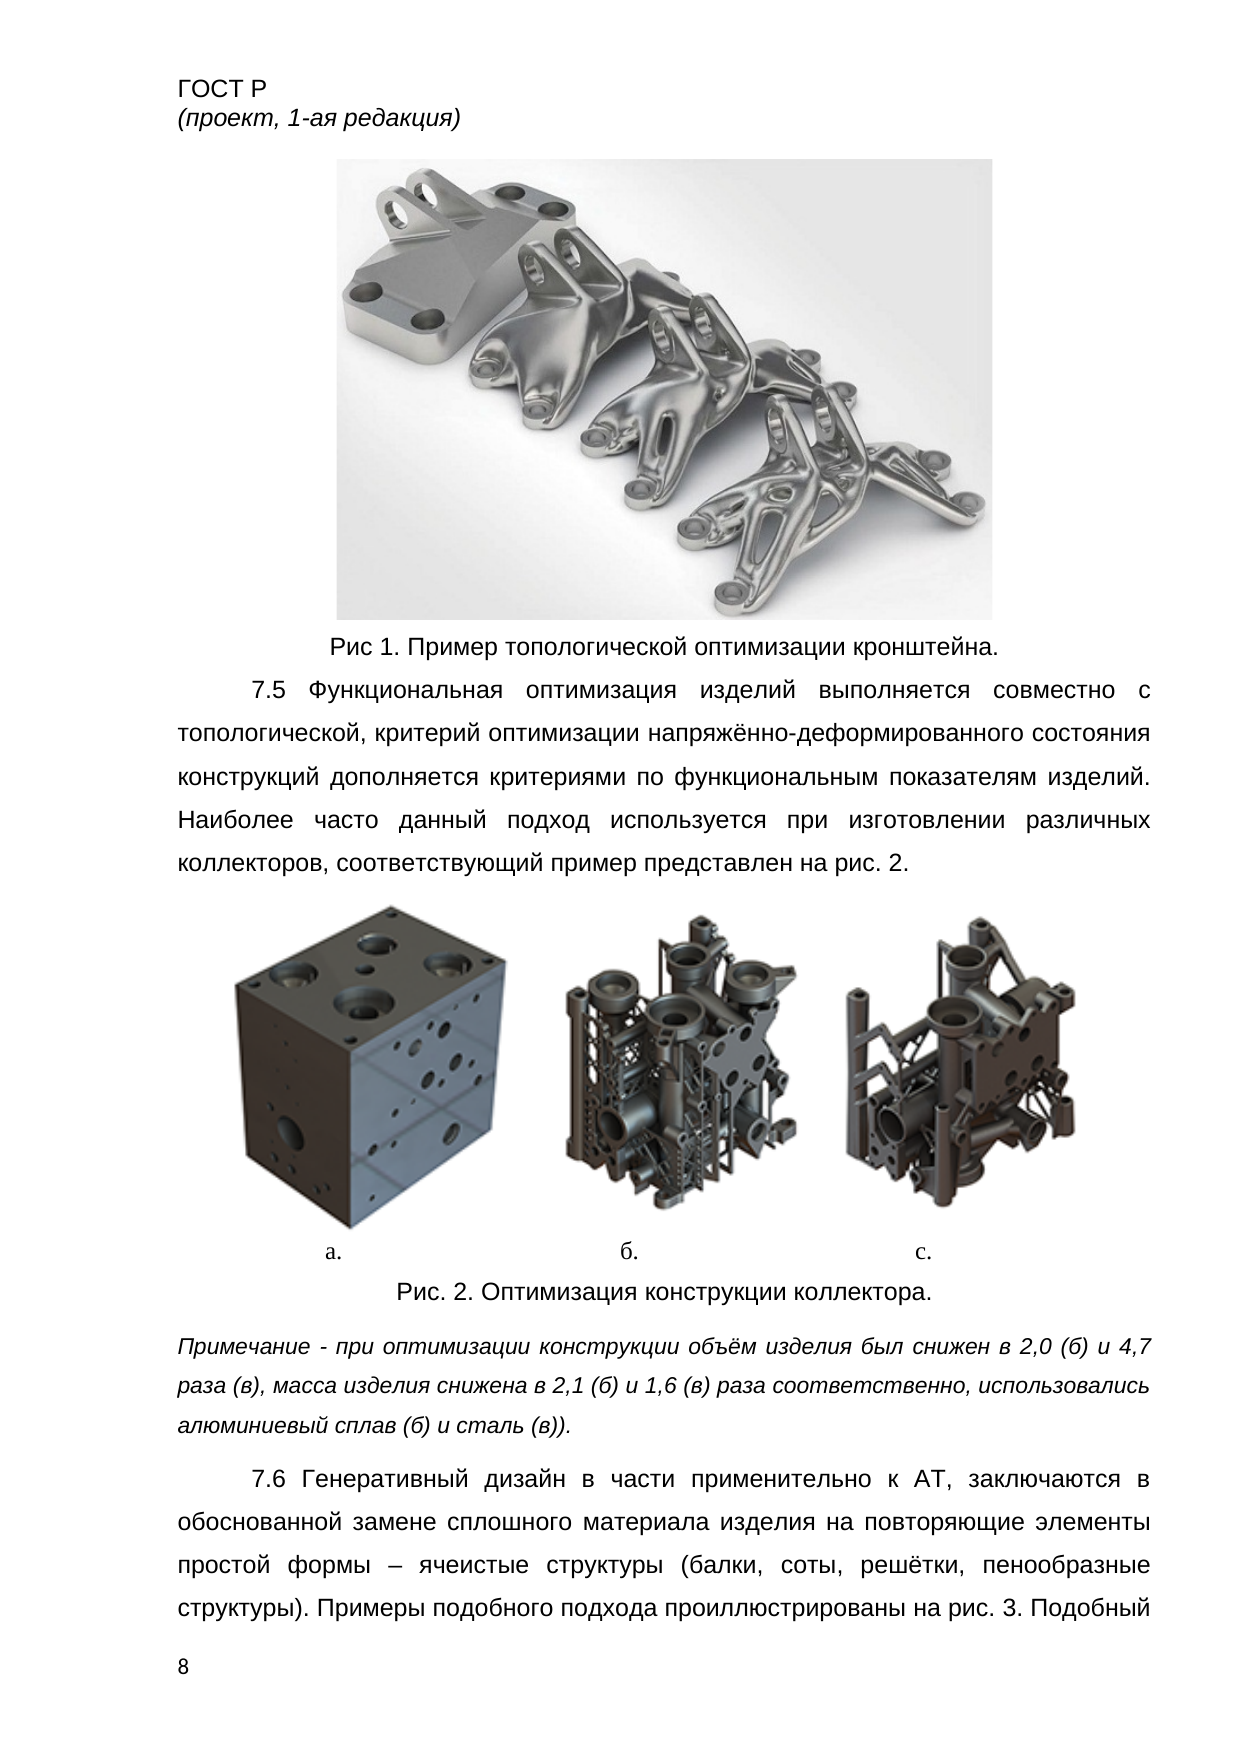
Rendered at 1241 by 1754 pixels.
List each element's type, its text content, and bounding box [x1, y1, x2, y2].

picture [229, 897, 521, 1238]
picture [836, 914, 1089, 1213]
text Рис. 2. Оптимизация конструкции коллектора. [177, 1277, 1152, 1306]
text а. б. с. [177, 1236, 1152, 1265]
text 7.5 Функциональная оптимизация изделий выполняется совместно с топологической, критерий оптимизации напряжённо-деформированного состояния конструкций дополняется критериями по функциональным показателям изделий. Наиболее часто данный подход используется при изготовлении различных коллекторов, соответствующий пример представлен на рис. 2. [177, 675, 1152, 877]
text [177, 1464, 1152, 1622]
text Рис 1. Пример топологической оптимизации кронштейна. [177, 632, 1152, 661]
picture [336, 159, 993, 620]
text Примечание - при оптимизации конструкции объём изделия был снижен в 2,0 (б) и 4,7 раза (в), масса изделия снижена в 2,1 (б) и 1,6 (в) раза соответственно, использовались алюминиевый сплав (б) и сталь (в)). [177, 1333, 1152, 1438]
picture [559, 911, 804, 1213]
